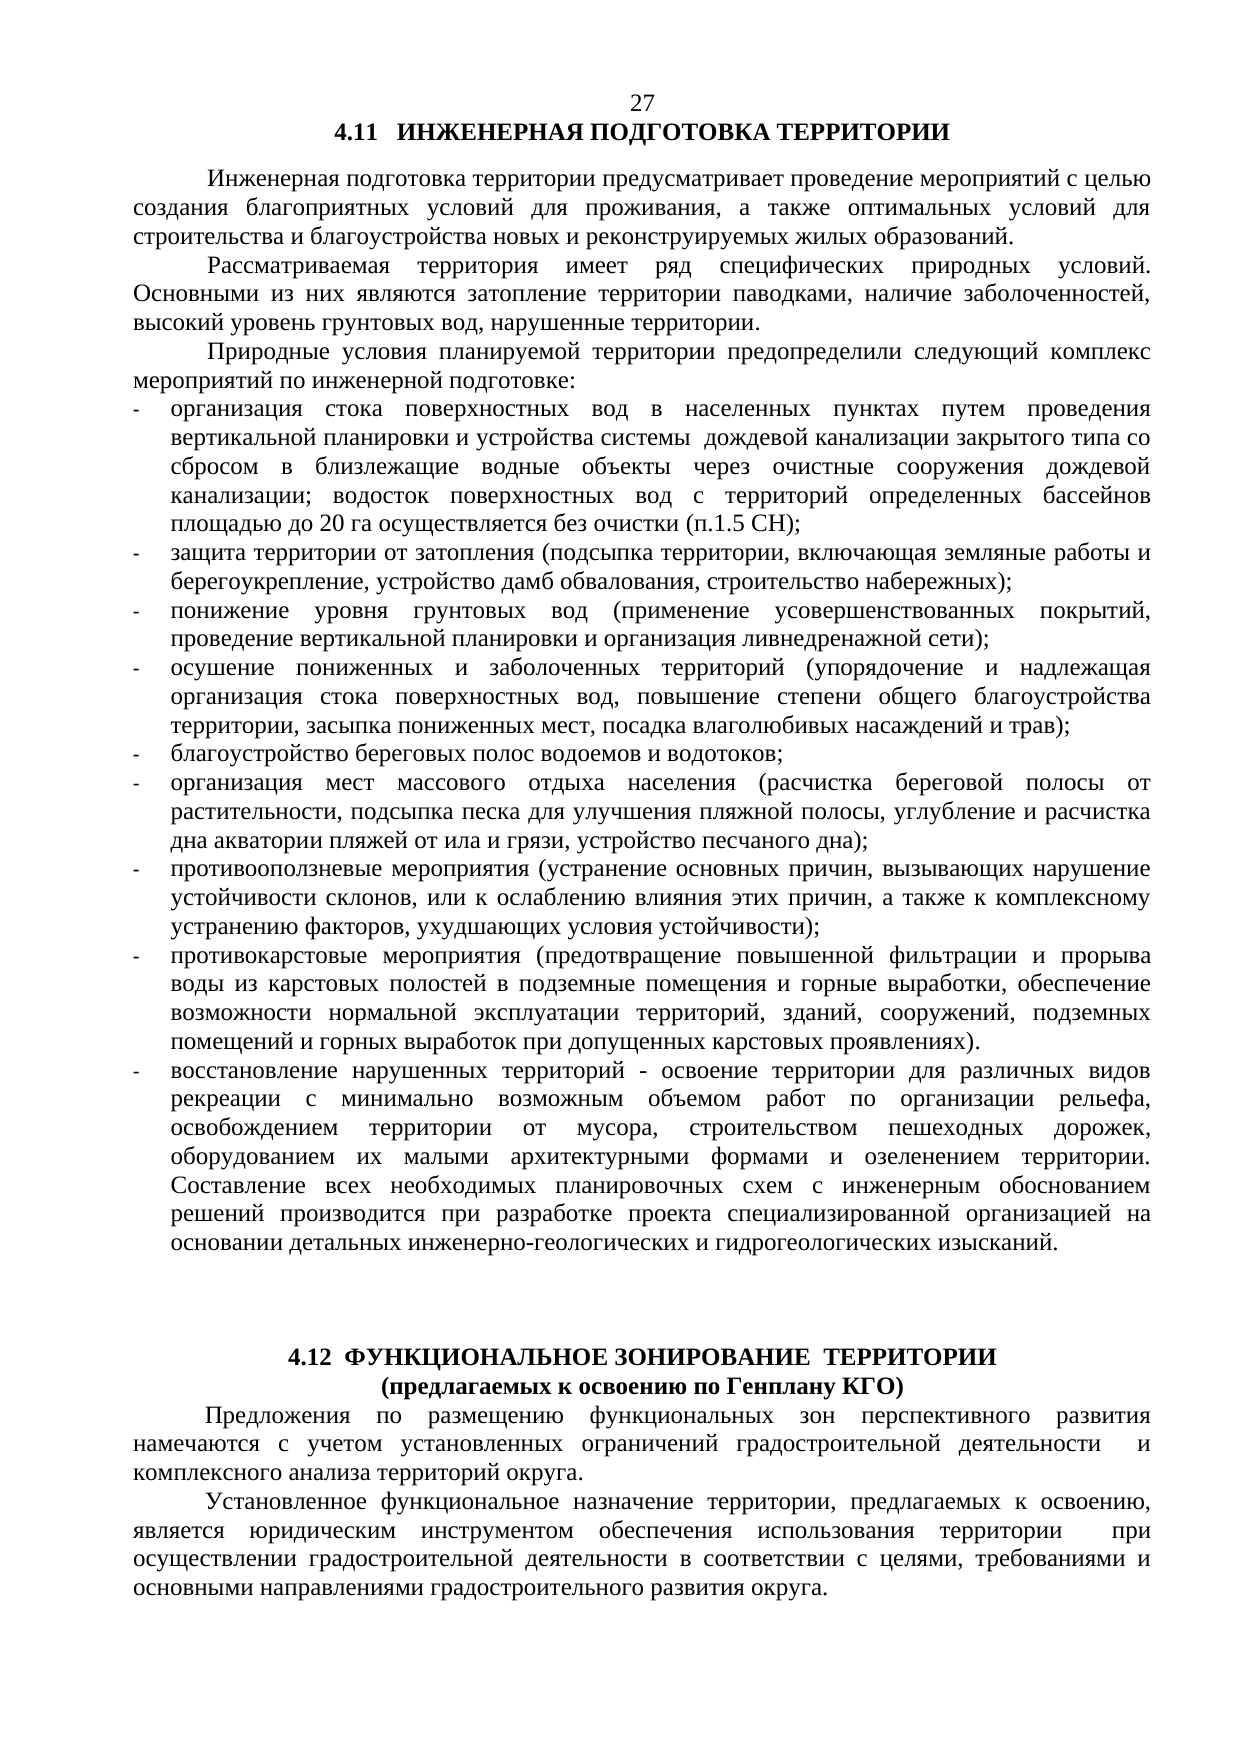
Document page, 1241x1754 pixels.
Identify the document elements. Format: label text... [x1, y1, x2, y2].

list защита территории от затопления (подсыпка территории, включающая земляные работы и берегоукрепление, устройство дамб обвалования, строительство набережных); [133, 537, 1152, 595]
text 4.12 ФУНКЦИОНАЛЬНОЕ ЗОНИРОВАНИЕ ТЕРРИТОРИИ [133, 1342, 1152, 1371]
list организация стока поверхностных вод в населенных пунктах путем проведения вертикальной планировки и устройства системы дождевой канализации закрытого типа со сбросом в близлежащие водные объекты через очистные сооружения дождевой канализации; водосток поверхностных вод с территорий определенных бассейнов площадью до осуществляется без очистки (п.1.5 СН); [133, 393, 1152, 537]
list восстановление нарушенных территорий - освоение территории для различных видов рекреации с минимально возможным объемом работ по организации рельефа, освобождением территории от мусора, строительством пешеходных дорожек, оборудованием их малыми архитектурными формами и озеленением территории. Составление всех необходимых планировочных схем с инженерным обоснованием решений производится при разработке проекта специализированной организацией на основании детальных инженерно-геологических и гидрогеологических изысканий. [133, 1055, 1152, 1256]
text Установленное функциональное назначение территории, предлагаемых к освоению, является юридическим инструментом обеспечения использования территории при осуществлении градостроительной деятельности в соответствии с целями, требованиями и основными направлениями градостроительного развития округа. [133, 1486, 1152, 1601]
list противооползневые мероприятия (устранение основных причин, вызывающих нарушение устойчивости склонов, или к ослаблению влияния этих причин, а также к комплексному устранению факторов, ухудшающих условия устойчивости); [133, 853, 1152, 940]
text (предлагаемых к освоению по Генплану КГО) [133, 1371, 1152, 1400]
subtitle 4.11 ИНЖЕНЕРНАЯ ПОДГОТОВКА ТЕРРИТОРИИ [133, 117, 1152, 146]
text Рассматриваемая территория имеет ряд специфических природных условий. Основными из них являются затопление территории паводками, наличие заболоченностей, высокий уровень грунтовых вод, нарушенные территории. [133, 250, 1152, 336]
list понижение уровня грунтовых вод (применение усовершенствованных покрытий, проведение вертикальной планировки и организация ливнедренажной сети); [133, 595, 1152, 652]
text Природные условия планируемой территории предопределили следующий комплекс мероприятий по инженерной подготовке: [133, 336, 1152, 393]
text Предложения по размещению функциональных зон перспективного развития намечаются с учетом установленных ограничений градостроительной деятельности и комплексного анализа территорий округа. [133, 1400, 1152, 1486]
text Инженерная подготовка территории предусматривает проведение мероприятий с целью создания благоприятных условий для проживания, а также оптимальных условий для строительства и благоустройства новых и реконструируемых жилых образований. [133, 163, 1152, 250]
list противокарстовые мероприятия (предотвращение повышенной фильтрации и прорыва воды из карстовых полостей в подземные помещения и горные выработки, обеспечение возможности нормальной эксплуатации территорий, зданий, сооружений, подземных помещений и горных выработок при допущенных карстовых проявлениях). [133, 940, 1152, 1055]
list благоустройство береговых полос водоемов и водотоков; [133, 738, 1152, 767]
list осушение пониженных и заболоченных территорий (упорядочение и надлежащая организация стока поверхностных вод, повышение степени общего благоустройства территории, засыпка пониженных мест, посадка влаголюбивых насаждений и трав); [133, 652, 1152, 738]
list организация мест массового отдыха населения (расчистка береговой полосы от растительности, подсыпка песка для улучшения пляжной полосы, углубление и расчистка дна акватории пляжей от ила и грязи, устройство песчаного дна); [133, 767, 1152, 853]
